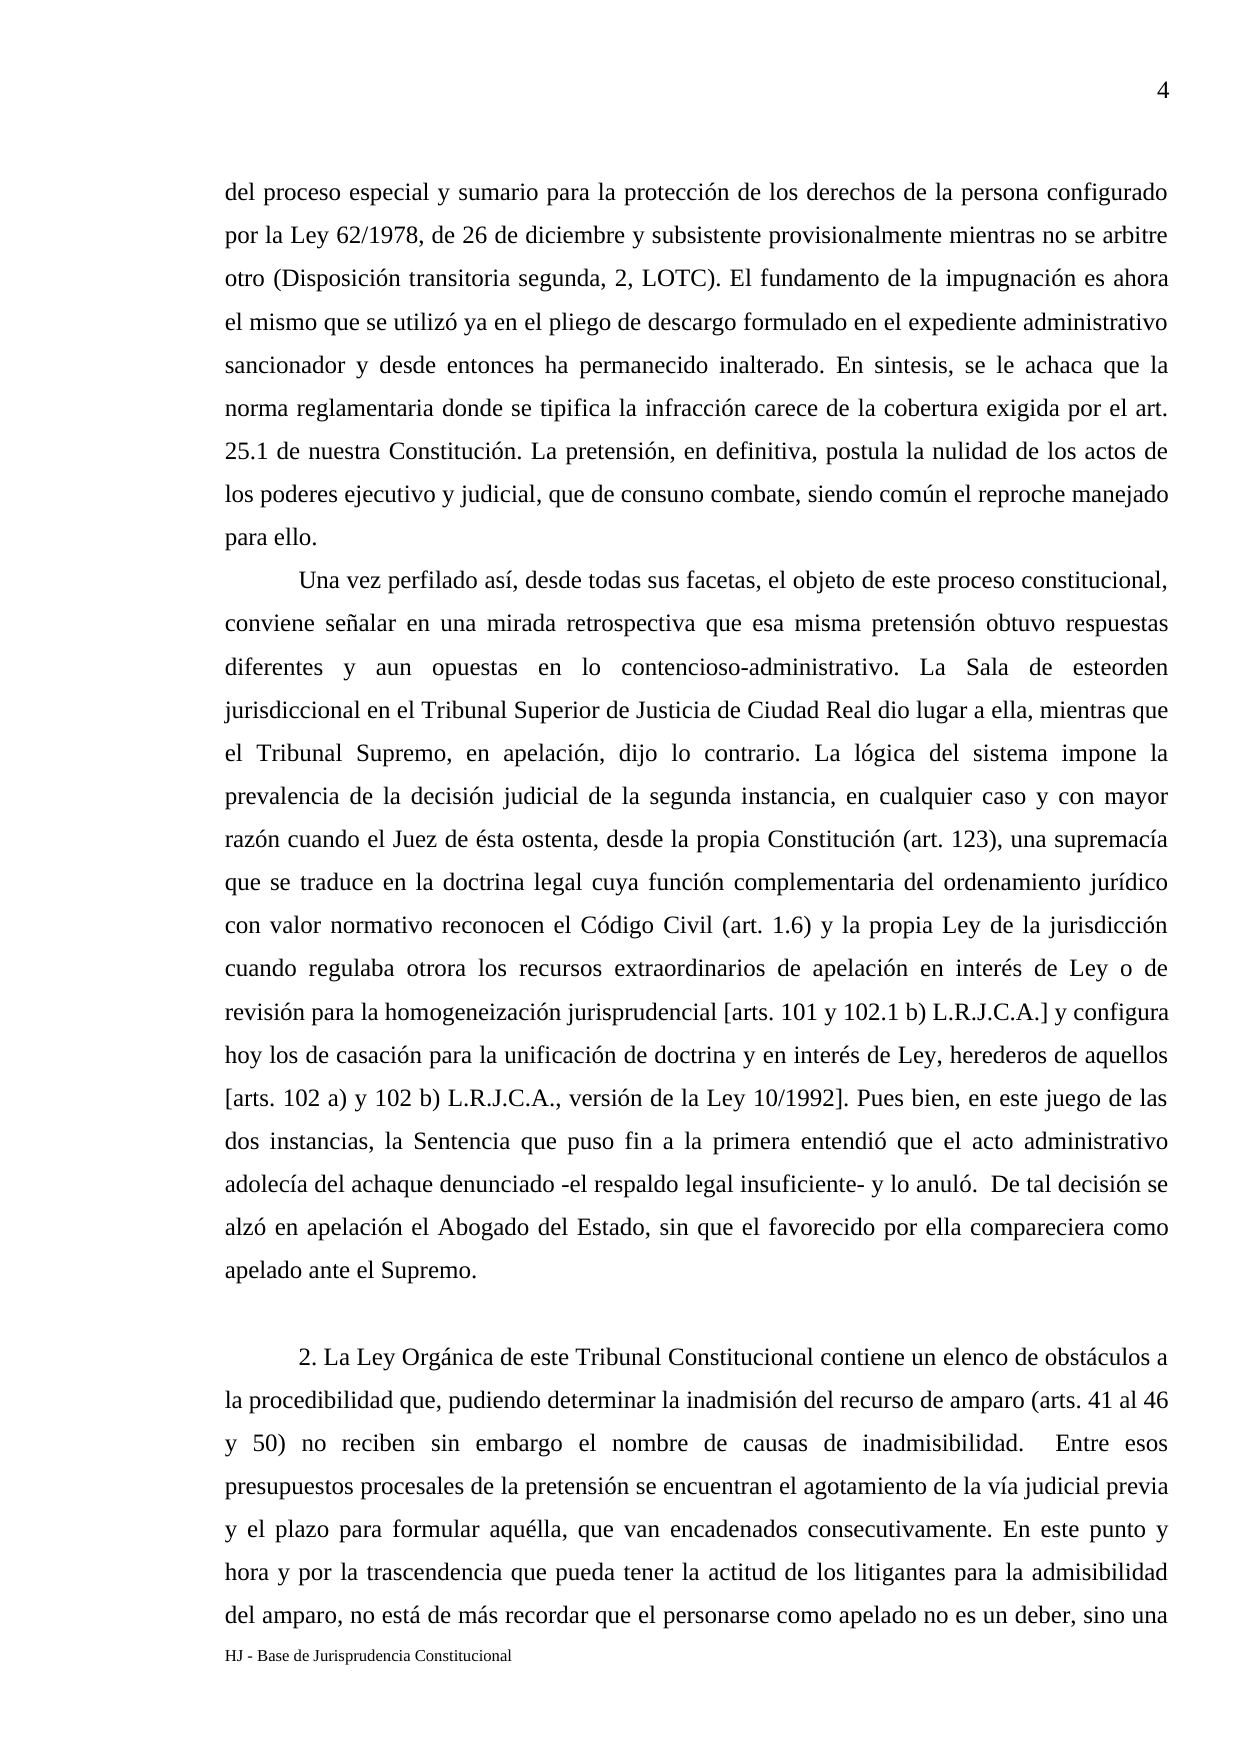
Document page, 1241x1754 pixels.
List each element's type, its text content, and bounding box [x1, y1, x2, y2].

text Una vez perfilado así, desde todas sus facetas, el objeto de este proceso constitucional, conviene señalar en una mirada retrospectiva que esa misma pretensión obtuvo respuestas diferentes y aun opuestas en lo contencioso-administrativo. La Sala de esteorden jurisdiccional en el Tribunal Superior de Justicia de Ciudad Real dio lugar a ella, mientras que el Tribunal Supremo, en apelación, dijo lo contrario. La lógica del sistema impone la prevalencia de la decisión judicial de la segunda instancia, en cualquier caso y con mayor razón cuando el Juez de ésta ostenta, desde la propia Constitución (art. 123), una supremacía que se traduce en la doctrina legal cuya función complementaria del ordenamiento jurídico con valor normativo reconocen el Código Civil (art. 1.6) y la propia Ley de la jurisdicción cuando regulaba otrora los recursos extraordinarios de apelación en interés de Ley o de revisión para la homogeneización jurisprudencial [arts. 101 y 102.1 b) L.R.J.C.A.] y configura hoy los de casación para la unificación de doctrina y en interés de Ley, herederos de aquellos [arts. 102 a) y 102 b) L.R.J.C.A., versión de la Ley 10/1992]. Pues bien, en este juego de las dos instancias, la Sentencia que puso fin a la primera entendió que el acto administrativo adolecía del achaque denunciado -el respaldo legal insuficiente- y lo anuló. De tal decisión se alzó en apelación el Abogado del Estado, sin que el favorecido por ella compareciera como apelado ante el Supremo. [224, 565, 1169, 1284]
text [224, 177, 1169, 551]
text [224, 1342, 1169, 1629]
